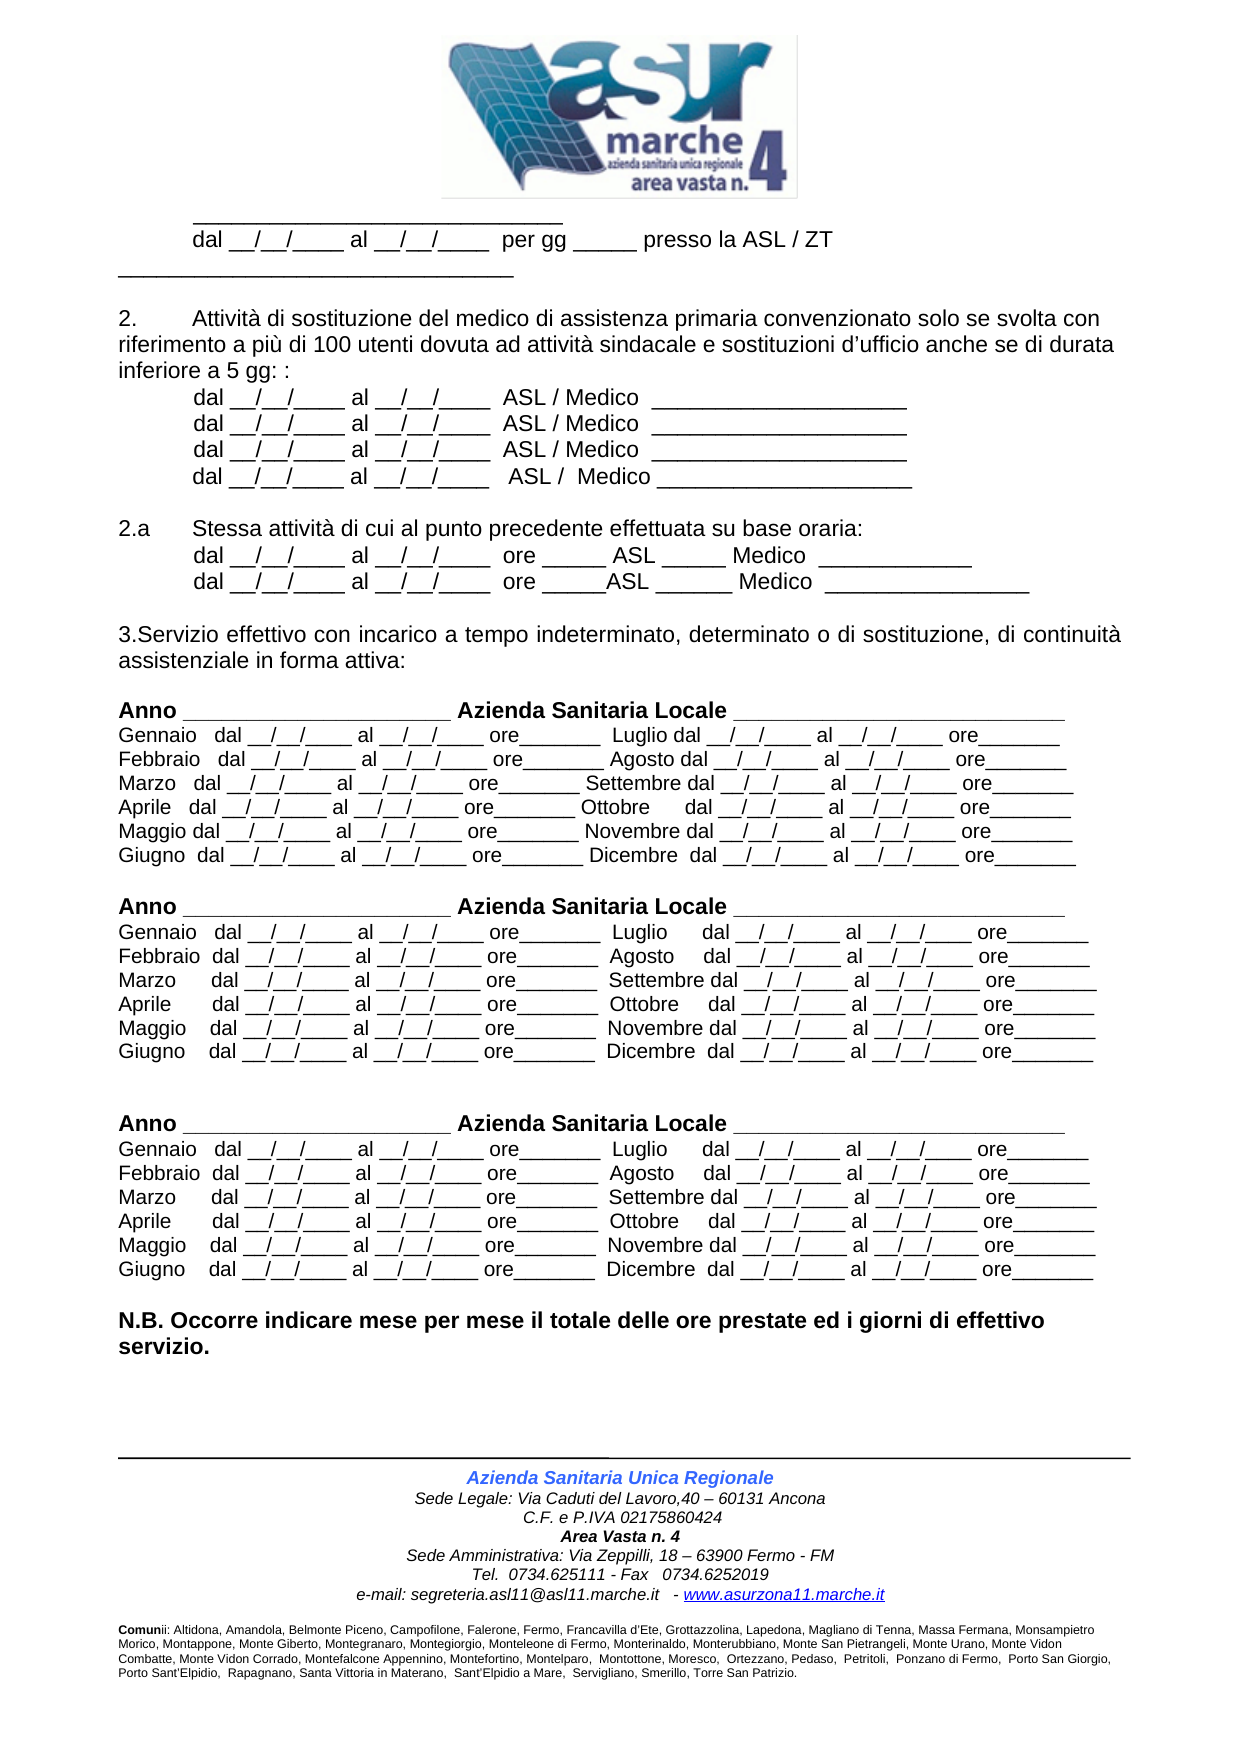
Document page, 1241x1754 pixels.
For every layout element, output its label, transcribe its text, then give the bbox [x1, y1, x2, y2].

text Giugno dal __/__/____ al __/__/____ ore_______ Dicembre dal __/__/____ al __/__/____ ore_______ [118, 1039, 1122, 1063]
text dal __/__/____ al __/__/____ ore _____ASL ______ Medico ________________ [193, 568, 1047, 594]
text Febbraio dal __/__/____ al __/__/____ ore_______ Agosto dal __/__/____ al __/__/____ ore_______ [118, 943, 1122, 967]
text Gennaio dal __/__/____ al __/__/____ ore_______ Luglio dal __/__/____ al __/__/____ ore_______ [118, 1137, 1122, 1161]
text Aprile dal __/__/____ al __/__/____ ore_______ Ottobre dal __/__/____ al __/__/____ ore_______ [118, 991, 1122, 1015]
text Anno _____________________ Azienda Sanitaria Locale __________________________ [118, 697, 1122, 723]
text Febbraio dal __/__/____ al __/__/____ ore_______ Agosto dal __/__/____ al __/__/____ ore_______ [118, 1161, 1122, 1184]
text dal __/__/____ al __/__/____ ore _____ ASL _____ Medico ____________ [193, 542, 1047, 568]
text Gennaio dal __/__/____ al __/__/____ ore_______ Luglio dal __/__/____ al __/__/____ ore_______ [118, 723, 1122, 747]
picture [441, 35, 799, 200]
text dal __/__/____ al __/__/____ ASL / Medico ____________________ [193, 410, 1047, 436]
text dal __/__/____ al __/__/____ per gg _____ presso la ASL / ZT _____________________________ [193, 199, 1047, 226]
text Giugno dal __/__/____ al __/__/____ ore_______ Dicembre dal __/__/____ al __/__/____ ore_______ [118, 1256, 1122, 1280]
text Anno _____________________ Azienda Sanitaria Locale __________________________ [118, 1110, 1122, 1137]
text N.B. Occorre indicare mese per mese il totale delle ore prestate ed i giorni di effettivo servizio. [118, 1307, 1122, 1359]
text Marzo dal __/__/____ al __/__/____ ore_______ Settembre dal __/__/____ al __/__/____ ore_______ [118, 1184, 1122, 1208]
text dal __/__/____ al __/__/____ ASL / Medico ____________________ [193, 384, 1047, 410]
text Giugno dal __/__/____ al __/__/____ ore_______ Dicembre dal __/__/____ al __/__/____ ore_______ [118, 843, 1122, 867]
text Maggio dal __/__/____ al __/__/____ ore_______ Novembre dal __/__/____ al __/__/____ ore_______ [118, 1015, 1122, 1039]
text Gennaio dal __/__/____ al __/__/____ ore_______ Luglio dal __/__/____ al __/__/____ ore_______ [118, 919, 1122, 943]
text Aprile dal __/__/____ al __/__/____ ore_______ Ottobre dal __/__/____ al __/__/____ ore_______ [118, 1208, 1122, 1232]
text Marzo dal __/__/____ al __/__/____ ore_______ Settembre dal __/__/____ al __/__/____ ore_______ [118, 967, 1122, 991]
text 2.a Stessa attività di cui al punto precedente effettuata su base oraria: [118, 515, 1122, 542]
text Febbraio dal __/__/____ al __/__/____ ore_______ Agosto dal __/__/____ al __/__/____ ore_______ [118, 747, 1122, 771]
text dal __/__/____ al __/__/____ ASL / Medico ____________________ [193, 436, 1047, 463]
text dal __/__/____ al __/__/____ per gg _____ presso la ASL / ZT _______________________________ [118, 226, 1122, 278]
text Maggio dal __/__/____ al __/__/____ ore_______ Novembre dal __/__/____ al __/__/____ ore_______ [118, 1232, 1122, 1256]
text Anno _____________________ Azienda Sanitaria Locale __________________________ [118, 893, 1122, 919]
text 2. Attività di sostituzione del medico di assistenza primaria convenzionato solo se svolta con riferimento a più di 100 utenti dovuta ad attività sindacale e sostituzioni d’ufficio anche se di durata inferiore a 5 gg: : [118, 304, 1122, 384]
text Maggio dal __/__/____ al __/__/____ ore_______ Novembre dal __/__/____ al __/__/____ ore_______ [118, 819, 1122, 843]
text dal __/__/____ al __/__/____ ASL / Medico ____________________ [118, 463, 1122, 489]
text Aprile dal __/__/____ al __/__/____ ore_______ Ottobre dal __/__/____ al __/__/____ ore_______ [118, 795, 1122, 819]
text 3.Servizio effettivo con incarico a tempo indeterminato, determinato o di sostituzione, di continuità assistenziale in forma attiva: [118, 621, 1122, 673]
text Marzo dal __/__/____ al __/__/____ ore_______ Settembre dal __/__/____ al __/__/____ ore_______ [118, 771, 1122, 795]
